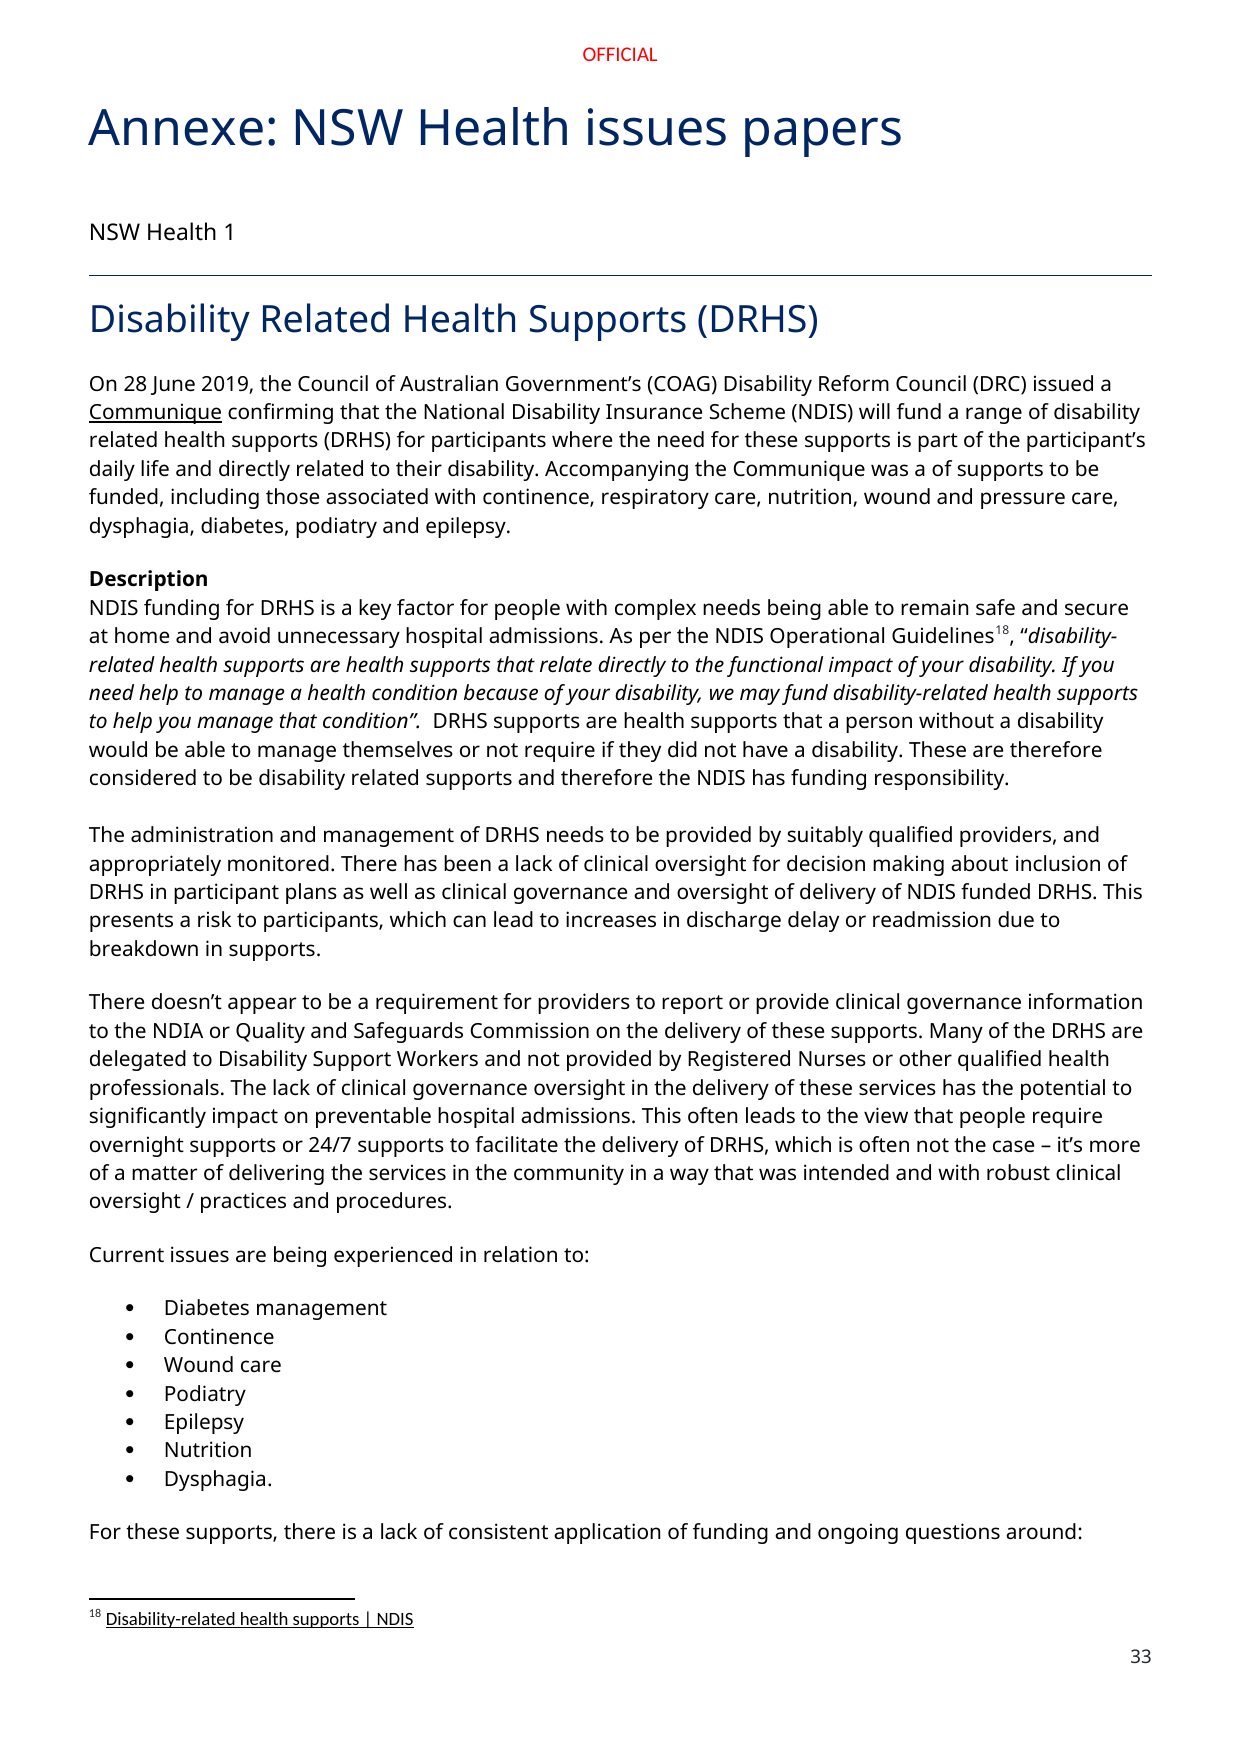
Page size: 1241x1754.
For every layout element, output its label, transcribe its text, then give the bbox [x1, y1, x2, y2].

text NDIS funding for DRHS is a key factor for people with complex needs being able to remain safe and secure at home and avoid unnecessary hospital admissions. As per the NDIS Operational Guidelines, “disability-related health supports are health supports that relate directly to the functional impact of your disability. If you need help to manage a health condition because of your disability, we may fund disability-related health supports to help you manage that condition”. DRHS supports are health supports that a person without a disability would be able to manage themselves or not require if they did not have a disability. These are therefore considered to be disability related supports and therefore the NDIS has funding responsibility. [89, 593, 1152, 792]
text For these supports, there is a lack of consistent application of funding and ongoing questions around: [89, 1517, 1152, 1546]
list Podiatry [126, 1379, 1152, 1407]
list Nutrition [126, 1436, 1152, 1464]
list Wound care [126, 1350, 1152, 1379]
subtitle Annexe: NSW Health issues papers [89, 92, 1152, 160]
text The administration and management of DRHS needs to be provided by suitably qualified providers, and appropriately monitored. There has been a lack of clinical oversight for decision making about inclusion of DRHS in participant plans as well as clinical governance and oversight of delivery of NDIS funded DRHS. This presents a risk to participants, which can lead to increases in discharge delay or readmission due to breakdown in supports. [89, 820, 1152, 962]
text NSW Health 1 [89, 216, 1152, 247]
text Description [89, 564, 1152, 593]
subtitle Disability Related Health Supports (DRHS) [89, 276, 1152, 344]
list Diabetes management [126, 1293, 1152, 1322]
text There doesn’t appear to be a requirement for providers to report or provide clinical governance information to the NDIA or Quality and Safeguards Commission on the delivery of these supports. Many of the DRHS are delegated to Disability Support Workers and not provided by Registered Nurses or other qualified health professionals. The lack of clinical governance oversight in the delivery of these services has the potential to significantly impact on preventable hospital admissions. This often leads to the view that people require overnight supports or 24/7 supports to facilitate the delivery of DRHS, which is often not the case – it’s more of a matter of delivering the services in the community in a way that was intended and with robust clinical oversight / practices and procedures. [89, 987, 1152, 1215]
text On 28 June 2019, the Council of Australian Government’s (COAG) Disability Reform Council (DRC) issued a Communique confirming that the National Disability Insurance Scheme (NDIS) will fund a range of disability related health supports (DRHS) for participants where the need for these supports is part of the participant’s daily life and directly related to their disability. Accompanying the Communique was a of supports to be funded, including those associated with continence, respiratory care, nutrition, wound and pressure care, dysphagia, diabetes, podiatry and epilepsy. [89, 369, 1152, 539]
list Dysphagia. [126, 1464, 1152, 1492]
list Epilepsy [126, 1407, 1152, 1436]
list Continence [126, 1322, 1152, 1350]
text Current issues are being experienced in relation to: [89, 1240, 1152, 1268]
